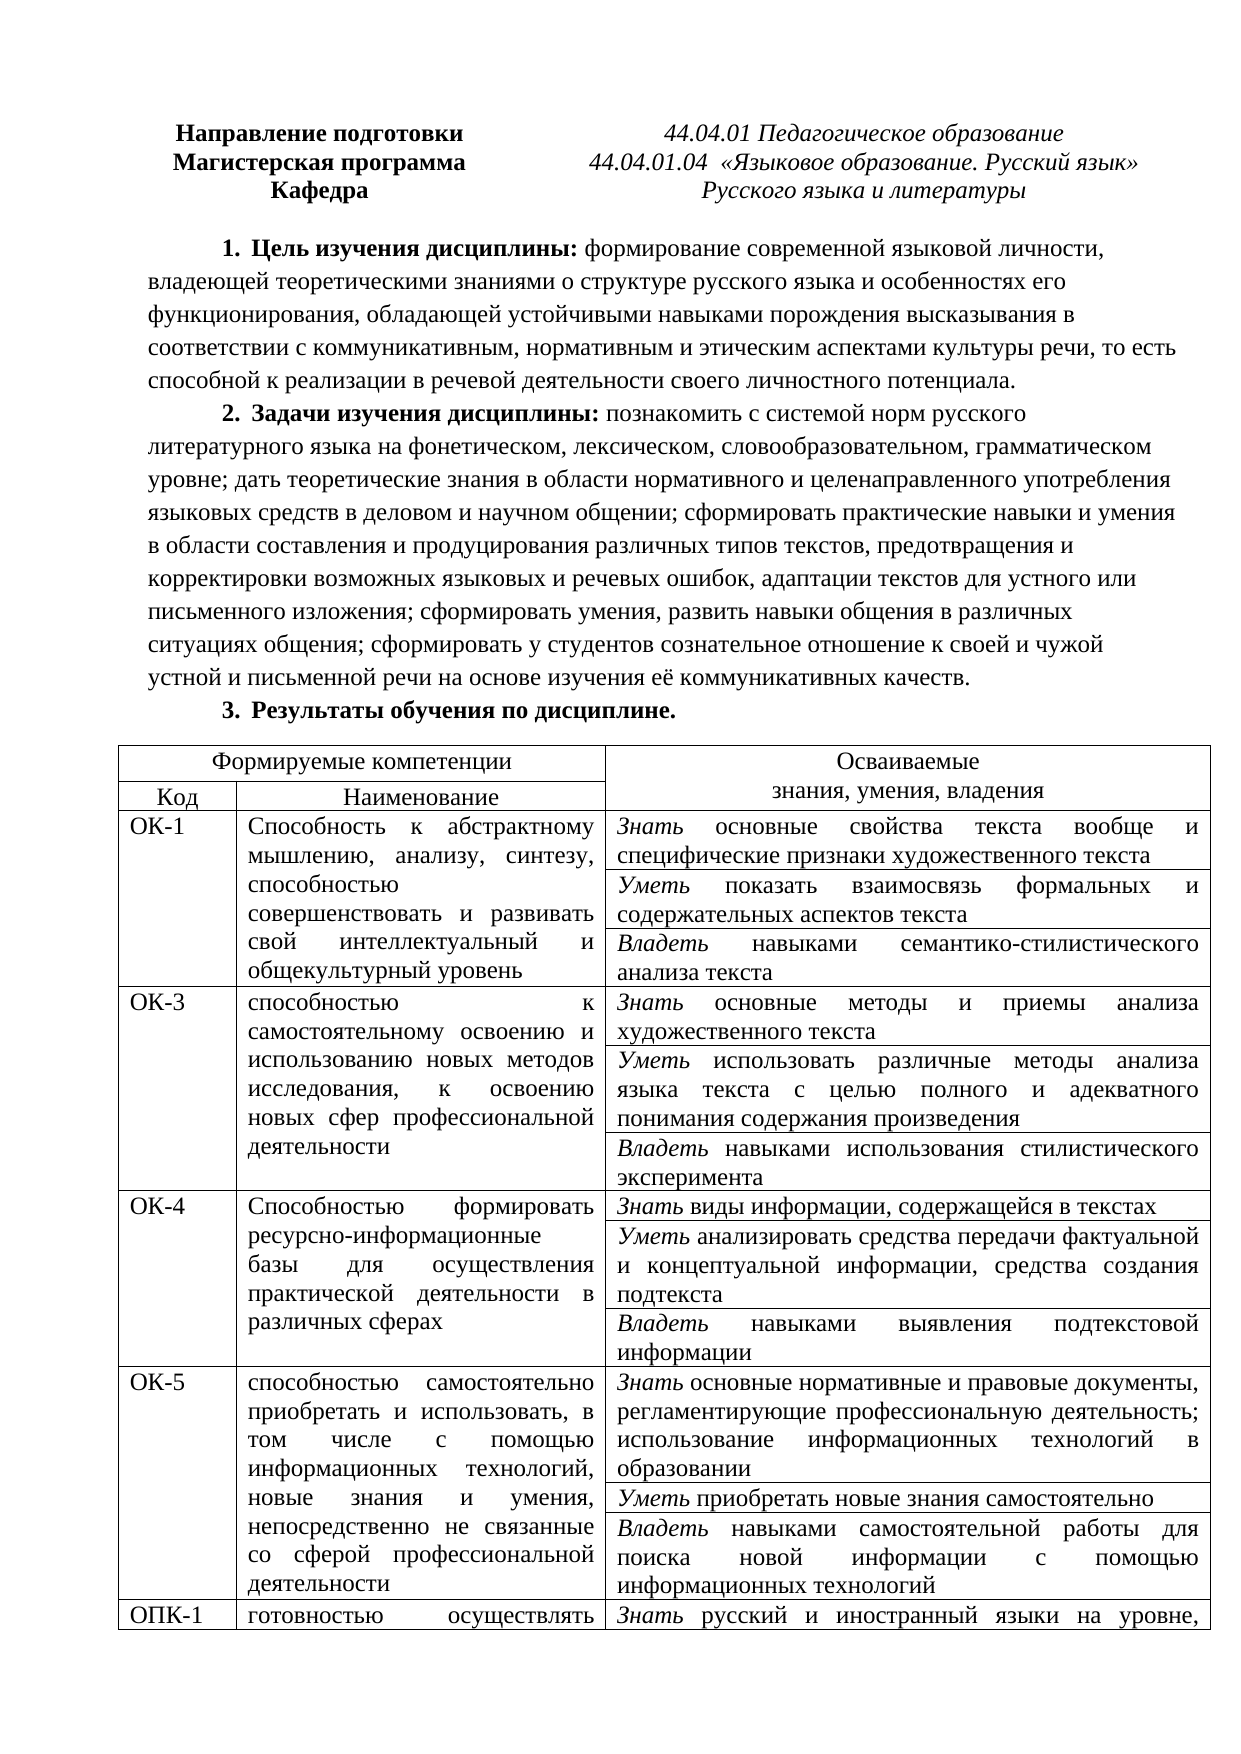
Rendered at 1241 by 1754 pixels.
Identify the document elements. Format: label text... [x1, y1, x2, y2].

list Результаты обучения по дисциплине. [148, 695, 1181, 724]
table_cell Кафедра [136, 176, 502, 204]
list Задачи изучения дисциплины: познакомить с системой норм русского литературного языка на фонетическом, лексическом, словообразовательном, грамматическом уровне; дать теоретические знания в области нормативного и целенаправленного употребления языковых средств в деловом и научном общении; сформировать практические навыки и умения в области составления и продуцирования различных типов текстов, предотвращения и корректировки возможных языковых и речевых ошибок, адаптации текстов для устного или письменного изложения; сформировать умения, развить навыки общения в различных ситуациях общения; сформировать у студентов сознательное отношение к своей и чужой устной и письменной речи на основе изучения её коммуникативных качеств. [148, 398, 1181, 691]
table_cell Знать виды информации, содержащейся в текстах [606, 1191, 1210, 1220]
table_cell Владеть навыками использования стилистического эксперимента [606, 1133, 1210, 1190]
table_cell Уметь приобретать новые знания самостоятельно [606, 1483, 1210, 1512]
table_cell Уметь показать взаимосвязь формальных и содержательных аспектов текста [606, 870, 1210, 927]
table_cell Магистерская программа [136, 147, 502, 176]
table_cell Способность к абстрактному мышлению, анализу, синтезу, способностью совершенствовать и развивать свой интеллектуальный и общекультурный уровень [237, 811, 605, 986]
table_cell ОК-1 [119, 811, 236, 986]
list Цель изучения дисциплины: формирование современной языковой личности, владеющей теоретическими знаниями о структуре русского языка и особенностях его функционирования, обладающей устойчивыми навыками порождения высказывания в соответствии с коммуникативным, нормативным и этическим аспектами культуры речи, то есть способной к реализации в речевой деятельности своего личностного потенциала. [148, 233, 1181, 394]
table_header Направление подготовки [136, 118, 502, 147]
table_cell ОК-5 [119, 1367, 236, 1599]
table_cell ОК-4 [119, 1191, 236, 1366]
table_cell Наименование [237, 782, 605, 810]
table_header 44.04.01 Педагогическое образование [502, 118, 1226, 147]
table_cell 44.04.01.04 «Языковое образование. Русский язык» [502, 147, 1226, 176]
table_cell Русского языка и литературы [502, 176, 1226, 204]
table_cell Знать основные методы и приемы анализа художественного текста [606, 987, 1210, 1044]
table_cell способностью самостоятельно приобретать и использовать, в том числе с помощью информационных технологий, новые знания и умения, непосредственно не связанные со сферой профессиональной деятельности [237, 1367, 605, 1599]
table_cell способностью к самостоятельному освоению и использованию новых методов исследования, к освоению новых сфер профессиональной деятельности [237, 987, 605, 1190]
table_cell Владеть навыками самостоятельной работы для поиска новой информации с помощью информационных технологий [606, 1513, 1210, 1599]
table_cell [237, 1600, 605, 1629]
table_cell Способностью формировать ресурсно-информационные базы для осуществления практической деятельности в различных сферах [237, 1191, 605, 1366]
table_cell Владеть навыками семантико-стилистического анализа текста [606, 929, 1210, 986]
table_header Осваиваемые знания, умения, владения [606, 746, 1210, 810]
table_cell ОК-3 [119, 987, 236, 1190]
table_header Формируемые компетенции [119, 746, 605, 781]
table_cell Знать основные нормативные и правовые документы, регламентирующие профессиональную деятельность; использование информационных технологий в образовании [606, 1367, 1210, 1482]
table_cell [606, 1600, 1210, 1629]
table_cell Уметь использовать различные методы анализа языка текста с целью полного и адекватного понимания содержания произведения [606, 1046, 1210, 1132]
table_cell ОПК-1 [119, 1600, 236, 1629]
table_cell Код [119, 782, 236, 810]
table_cell Уметь анализировать средства передачи фактуальной и концептуальной информации, средства создания подтекста [606, 1221, 1210, 1307]
table_cell Владеть навыками выявления подтекстовой информации [606, 1309, 1210, 1366]
table_cell Знать основные свойства текста вообще и специфические признаки художественного текста [606, 811, 1210, 869]
